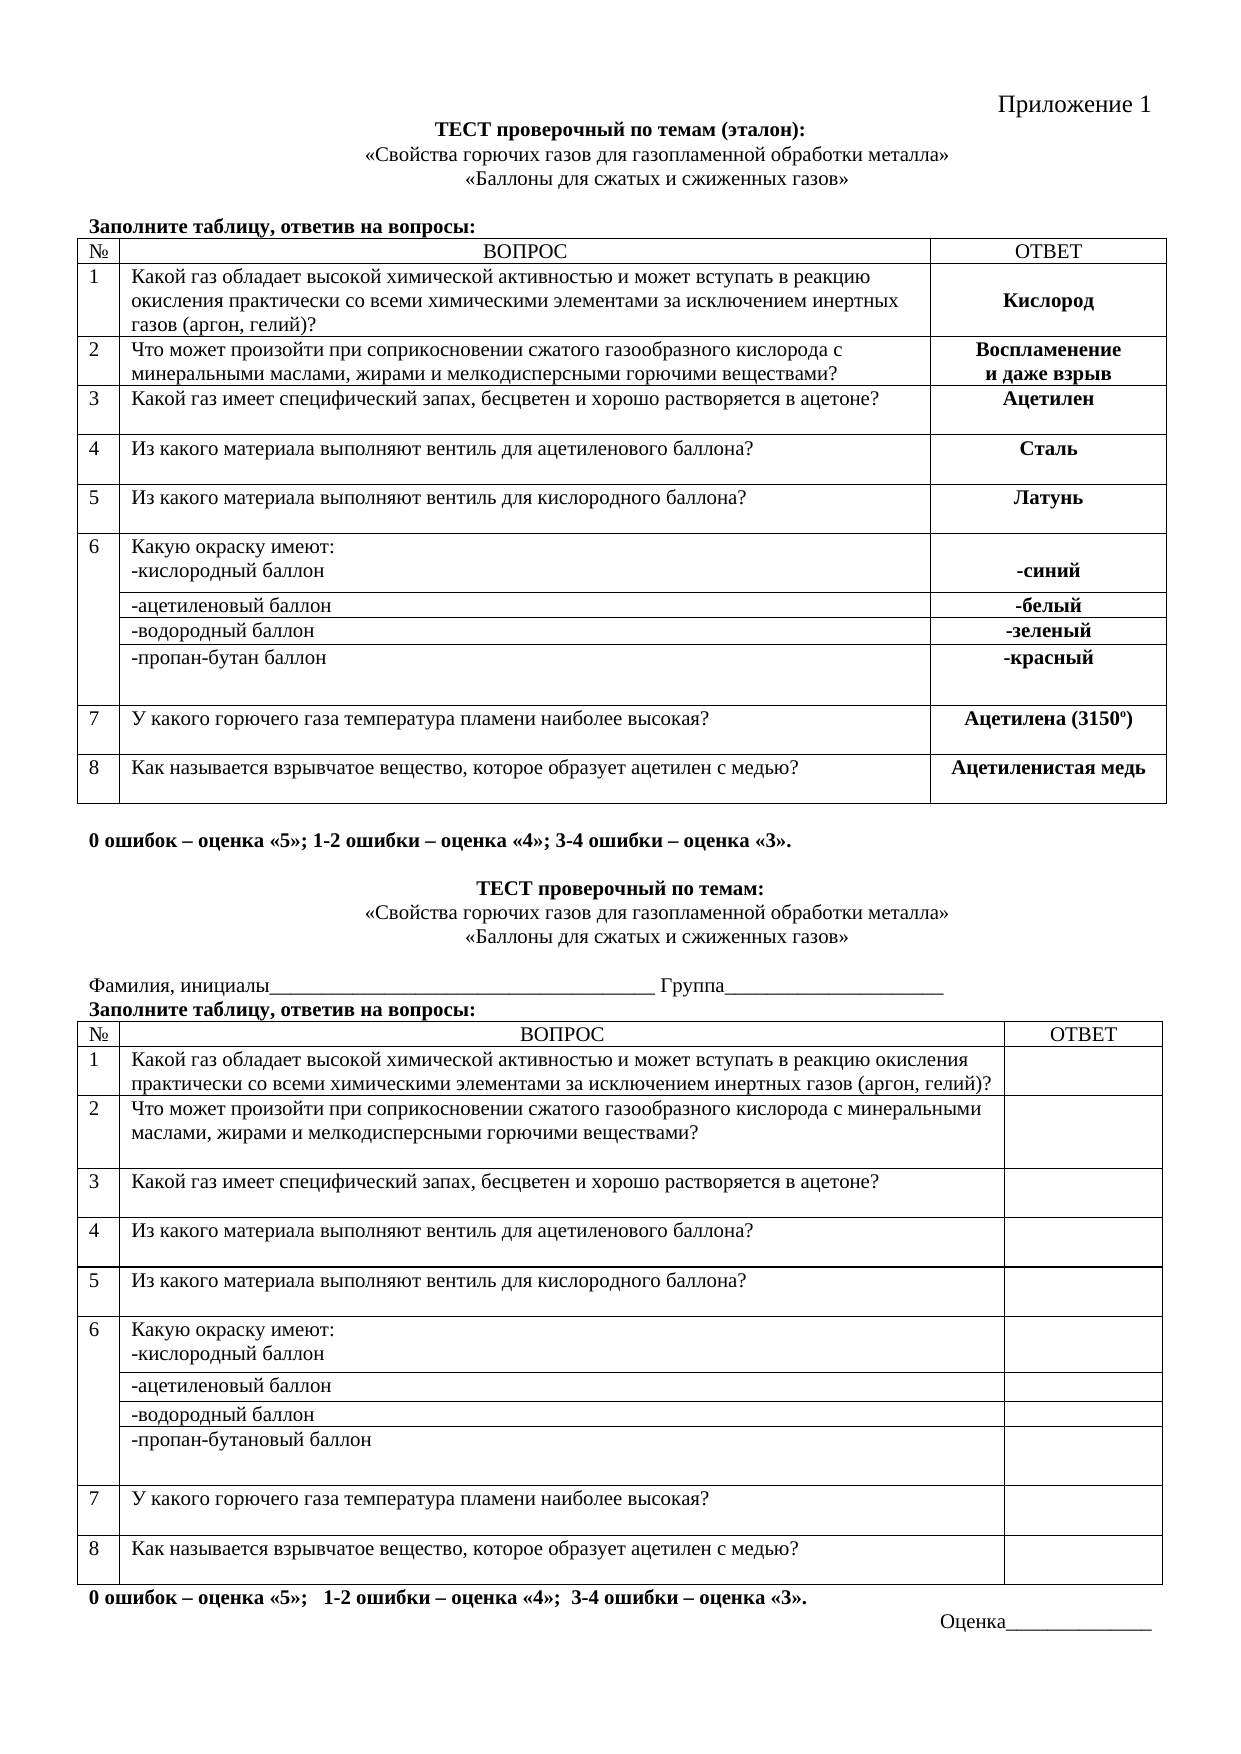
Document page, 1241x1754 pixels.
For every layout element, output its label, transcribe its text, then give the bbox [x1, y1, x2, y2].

table_cell 2 [78, 337, 119, 385]
table_cell [1005, 1373, 1162, 1401]
table_cell [1005, 1218, 1162, 1266]
table_header № [78, 1022, 119, 1046]
table_cell У какого горючего газа температура пламени наиболее высокая? [120, 1486, 1004, 1534]
table_cell 2 [78, 1096, 119, 1168]
table_header ОТВЕТ [931, 239, 1166, 263]
text 0 ошибок – оценка «5»; 1-2 ошибки – оценка «4»; 3-4 ошибки – оценка «3». [89, 828, 1152, 852]
table_cell [1005, 1486, 1162, 1534]
table_cell 8 [78, 1536, 119, 1584]
table_cell Ацетиленистая медь [931, 755, 1166, 803]
table_cell Сталь [931, 435, 1166, 483]
table_cell [1005, 1096, 1162, 1168]
table_cell [1005, 1169, 1162, 1217]
table_cell [1005, 1047, 1162, 1095]
table_cell Какую окраску имеют: -кислородный баллон [120, 1317, 1004, 1372]
text Заполните таблицу, ответив на вопросы: [89, 997, 1152, 1021]
table_header ВОПРОС [120, 239, 930, 263]
table_cell Какой газ обладает высокой химической активностью и может вступать в реакцию окисления практически со всеми химическими элементами за исключением инертных газов (аргон, гелий)? [120, 264, 930, 336]
table_cell -зеленый [931, 618, 1166, 644]
table_cell Ацетилен [931, 386, 1166, 434]
table_cell -водородный баллон [120, 1402, 1004, 1426]
text 0 ошибок – оценка «5»; 1-2 ошибки – оценка «4»; 3-4 ошибки – оценка «3». [89, 1585, 1152, 1609]
table_cell У какого горючего газа температура пламени наиболее высокая? [120, 706, 930, 754]
text «Свойства горючих газов для газопламенной обработки металла» [89, 141, 1152, 166]
table_cell 4 [78, 1218, 119, 1266]
table_header ОТВЕТ [1005, 1022, 1162, 1046]
text ТЕСТ проверочный по темам (эталон): [89, 117, 1152, 141]
table_cell -ацетиленовый баллон [120, 593, 930, 617]
table_cell -ацетиленовый баллон [120, 1373, 1004, 1401]
table_cell Как называется взрывчатое вещество, которое образует ацетилен с медью? [120, 755, 930, 803]
table_cell -пропан-бутановый баллон [120, 1427, 1004, 1485]
table_cell [1005, 1536, 1162, 1584]
table_cell 7 [78, 706, 119, 754]
table_cell Какой газ имеет специфический запах, бесцветен и хорошо растворяется в ацетоне? [120, 1169, 1004, 1217]
table_cell -водородный баллон [120, 618, 930, 644]
table_cell Какой газ имеет специфический запах, бесцветен и хорошо растворяется в ацетоне? [120, 386, 930, 434]
table_cell [1005, 1317, 1162, 1372]
text Фамилия, инициалы_____________________________________ Группа_____________________ [89, 972, 1152, 997]
text «Баллоны для сжатых и сжиженных газов» [89, 166, 1152, 189]
table_cell Из какого материала выполняют вентиль для кислородного баллона? [120, 1268, 1004, 1316]
table_cell 3 [78, 386, 119, 434]
table_cell 6 [78, 534, 119, 705]
table_cell [1005, 1427, 1162, 1485]
table_cell 5 [78, 485, 119, 533]
table_cell 6 [78, 1317, 119, 1485]
table_cell 3 [78, 1169, 119, 1217]
table_cell Ацетилена (3150о) [931, 706, 1166, 754]
table_cell Что может произойти при соприкосновении сжатого газообразного кислорода с минеральными маслами, жирами и мелкодисперсными горючими веществами? [120, 337, 930, 385]
table_cell Что может произойти при соприкосновении сжатого газообразного кислорода с минеральными маслами, жирами и мелкодисперсными горючими веществами? [120, 1096, 1004, 1168]
table_cell Какой газ обладает высокой химической активностью и может вступать в реакцию окисления практически со всеми химическими элементами за исключением инертных газов (аргон, гелий)? [120, 1047, 1004, 1095]
table_cell Какую окраску имеют: -кислородный баллон [120, 534, 930, 592]
text «Свойства горючих газов для газопламенной обработки металла» [89, 900, 1152, 924]
text Оценка______________ [89, 1609, 1152, 1633]
table_cell 8 [78, 755, 119, 803]
table_cell Из какого материала выполняют вентиль для ацетиленового баллона? [120, 435, 930, 483]
table_cell Из какого материала выполняют вентиль для ацетиленового баллона? [120, 1218, 1004, 1266]
table_cell 1 [78, 1047, 119, 1095]
table_cell Кислород [931, 264, 1166, 336]
table_cell [1005, 1402, 1162, 1426]
table_cell Из какого материала выполняют вентиль для кислородного баллона? [120, 485, 930, 533]
table_cell 4 [78, 435, 119, 483]
table_header № [78, 239, 119, 263]
table_cell 5 [78, 1268, 119, 1316]
table_cell Воспламенение и даже взрыв [931, 337, 1166, 385]
table_cell -пропан-бутан баллон [120, 645, 930, 705]
table_cell 1 [78, 264, 119, 336]
table_cell -синий [931, 534, 1166, 592]
text Приложение 1 [89, 89, 1152, 117]
text «Баллоны для сжатых и сжиженных газов» [89, 924, 1152, 948]
table_cell Как называется взрывчатое вещество, которое образует ацетилен с медью? [120, 1536, 1004, 1584]
table_cell -красный [931, 645, 1166, 705]
table_cell [1005, 1268, 1162, 1316]
table_header ВОПРОС [120, 1022, 1004, 1046]
text ТЕСТ проверочный по темам: [89, 876, 1152, 900]
table_cell -белый [931, 593, 1166, 617]
table_cell Латунь [931, 485, 1166, 533]
table_cell 7 [78, 1486, 119, 1534]
text Заполните таблицу, ответив на вопросы: [89, 214, 1152, 238]
